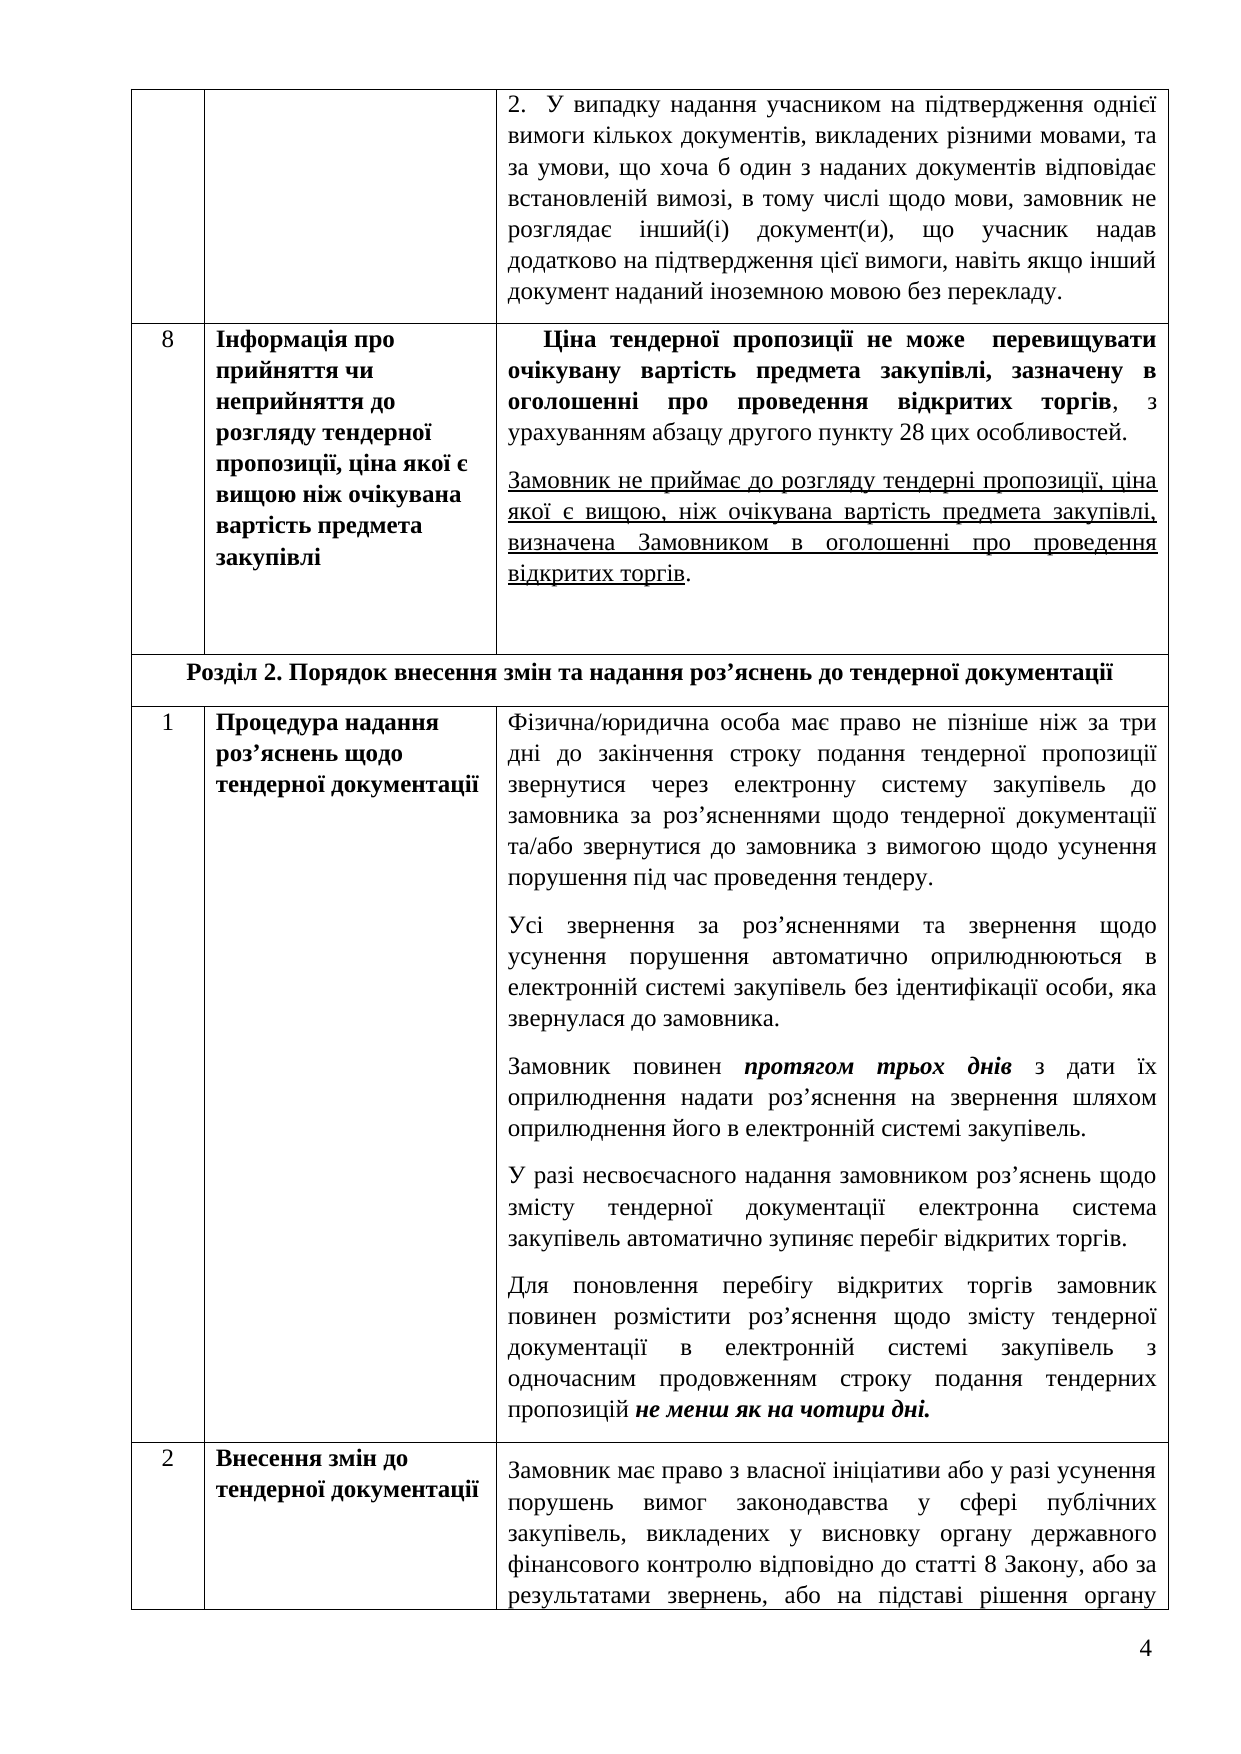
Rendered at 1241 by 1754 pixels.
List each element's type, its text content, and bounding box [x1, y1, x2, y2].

table_cell Ціна тендерної пропозиції не може перевищувати очікувану вартість предмета закупівлі, зазначену в оголошенні про проведення відкритих торгів, з урахуванням абзацу другого пункту 28 цих особливостей. Замовник не приймає до розгляду тендерні пропозиції, ціна якої є вищою, ніж очікувана вартість предмета закупівлі, визначена Замовником в оголошенні про проведення відкритих торгів. [497, 324, 1168, 654]
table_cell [205, 90, 496, 323]
table_cell Фізична/юридична особа має право не пізніше ніж за три дні до закінчення строку подання тендерної пропозиції звернутися через електронну систему закупівель до замовника за роз’ясненнями щодо тендерної документації та/або звернутися до замовника з вимогою щодо усунення порушення під час проведення тендеру. Усі звернення за роз’ясненнями та звернення щодо усунення порушення автоматично оприлюднюються в електронній системі закупівель без ідентифікації особи, яка звернулася до замовника. Замовник повинен протягом трьох днів з дати їх оприлюднення надати роз’яснення на звернення шляхом оприлюднення його в електронній системі закупівель. У разі несвоєчасного надання замовником роз’яснень щодо змісту тендерної документації електронна система закупівель автоматично зупиняє перебіг відкритих торгів. Для поновлення перебігу відкритих торгів замовник повинен розмістити роз’яснення щодо змісту тендерної документації в електронній системі закупівель з одночасним продовженням строку подання тендерних пропозицій не менш як на чотири дні. [497, 707, 1168, 1442]
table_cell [205, 1443, 496, 1608]
table_cell 8 [132, 324, 204, 654]
table_cell 2 [132, 1443, 204, 1608]
table_cell Процедура надання роз’яснень щодо тендерної документації [205, 707, 496, 1442]
table_cell Розділ 2. Порядок внесення змін та надання роз’яснень до тендерної документації [132, 655, 1168, 706]
table_cell 7 [132, 90, 204, 323]
table_cell 1 [132, 707, 204, 1442]
table_cell Інформація про прийняття чи неприйняття до розгляду тендерної пропозиції, ціна якої є вищою ніж очікувана вартість предмета закупівлі [205, 324, 496, 654]
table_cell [497, 1443, 1168, 1608]
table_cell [497, 90, 1168, 323]
